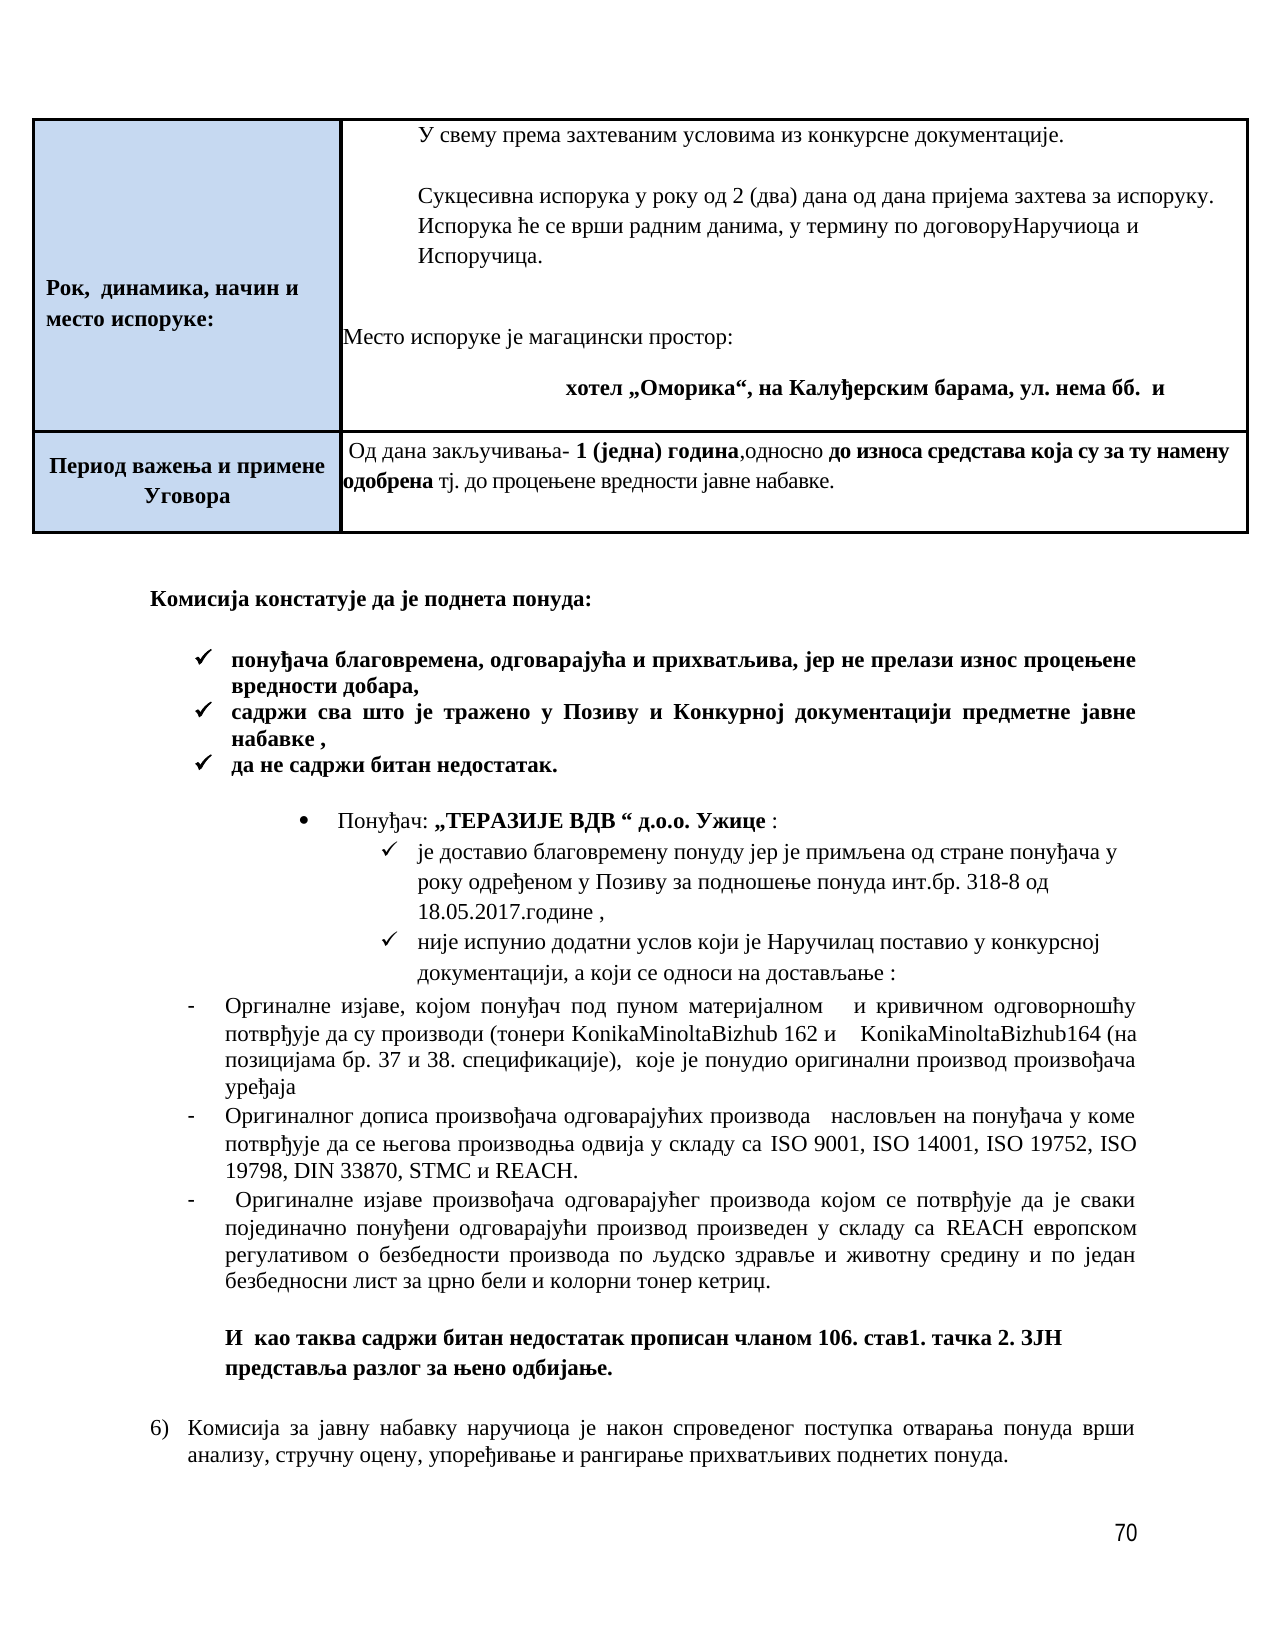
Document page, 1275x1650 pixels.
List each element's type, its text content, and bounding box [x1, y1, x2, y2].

list Оргиналне изјаве, којом понуђач под пуном материјалном и кривичном одговорношћу потврђује да су производи (тонери KonikaMinoltaBizhub 162 и KonikaMinoltaBizhub164 (на позицијама бр. 37 и 38. спецификације), које је понудио оригинални производ произвођача уређаја [187, 989, 1137, 1099]
list садржи сва што је тражено у Позиву и Конкурној документацији предметне јавне набавке , [194, 698, 1137, 751]
list Оригиналне изјаве произвођача одговарајућег производа којом се потврђује да је сваки појединачно понуђени одговарајући производ произведен у складу са REACH европском регулативом о безбедности производа по људско здравље и животну средину и по један безбедносни лист за црно бели и колорни тонер кетриџ. [187, 1183, 1137, 1293]
list није испунио додатни услов који је Наручилац поставио у конкурсној документацији, а који се односи на достављање : [380, 928, 1137, 985]
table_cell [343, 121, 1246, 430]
list да не садржи битан недостатак. [194, 751, 1137, 777]
list Оригиналног дописа произвођача одговарајућих производа насловљен на понуђача у коме потврђује да се његова производња одвија у складу са ISO 9001, ISO 14001, ISO 19752, ISO 19798, DIN 33870, STMC и REACH. [187, 1099, 1137, 1183]
list Комисија за јавну набавку наручиоца је након спроведеног поступка отварања понуда врши анализу, стручну оцену, упоређивање и рангирање прихватљивих поднетих понуда. [150, 1414, 1137, 1467]
list Комисија констатује да је поднета понуда: [150, 585, 1137, 612]
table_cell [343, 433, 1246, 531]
list И као таква садржи битан недостатак прописан чланом 106. став1. тачка 2. ЗЈН представља разлог за њено одбијање. [225, 1324, 1137, 1380]
list Понуђач: „ТЕРАЗИЈЕ ВДВ “ д.о.о. Ужице : [300, 808, 1137, 834]
list понуђача благовремена, одговарајућа и прихватљива, јер не прелази износ процењене вредности добара, [194, 646, 1137, 698]
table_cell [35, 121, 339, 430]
list је доставио благовремену понуду јер је примљена од стране понуђача у року одређеном у Позиву за подношење понуда инт.бр. 318-8 од 18.05.2017.године , [380, 838, 1137, 924]
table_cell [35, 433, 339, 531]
